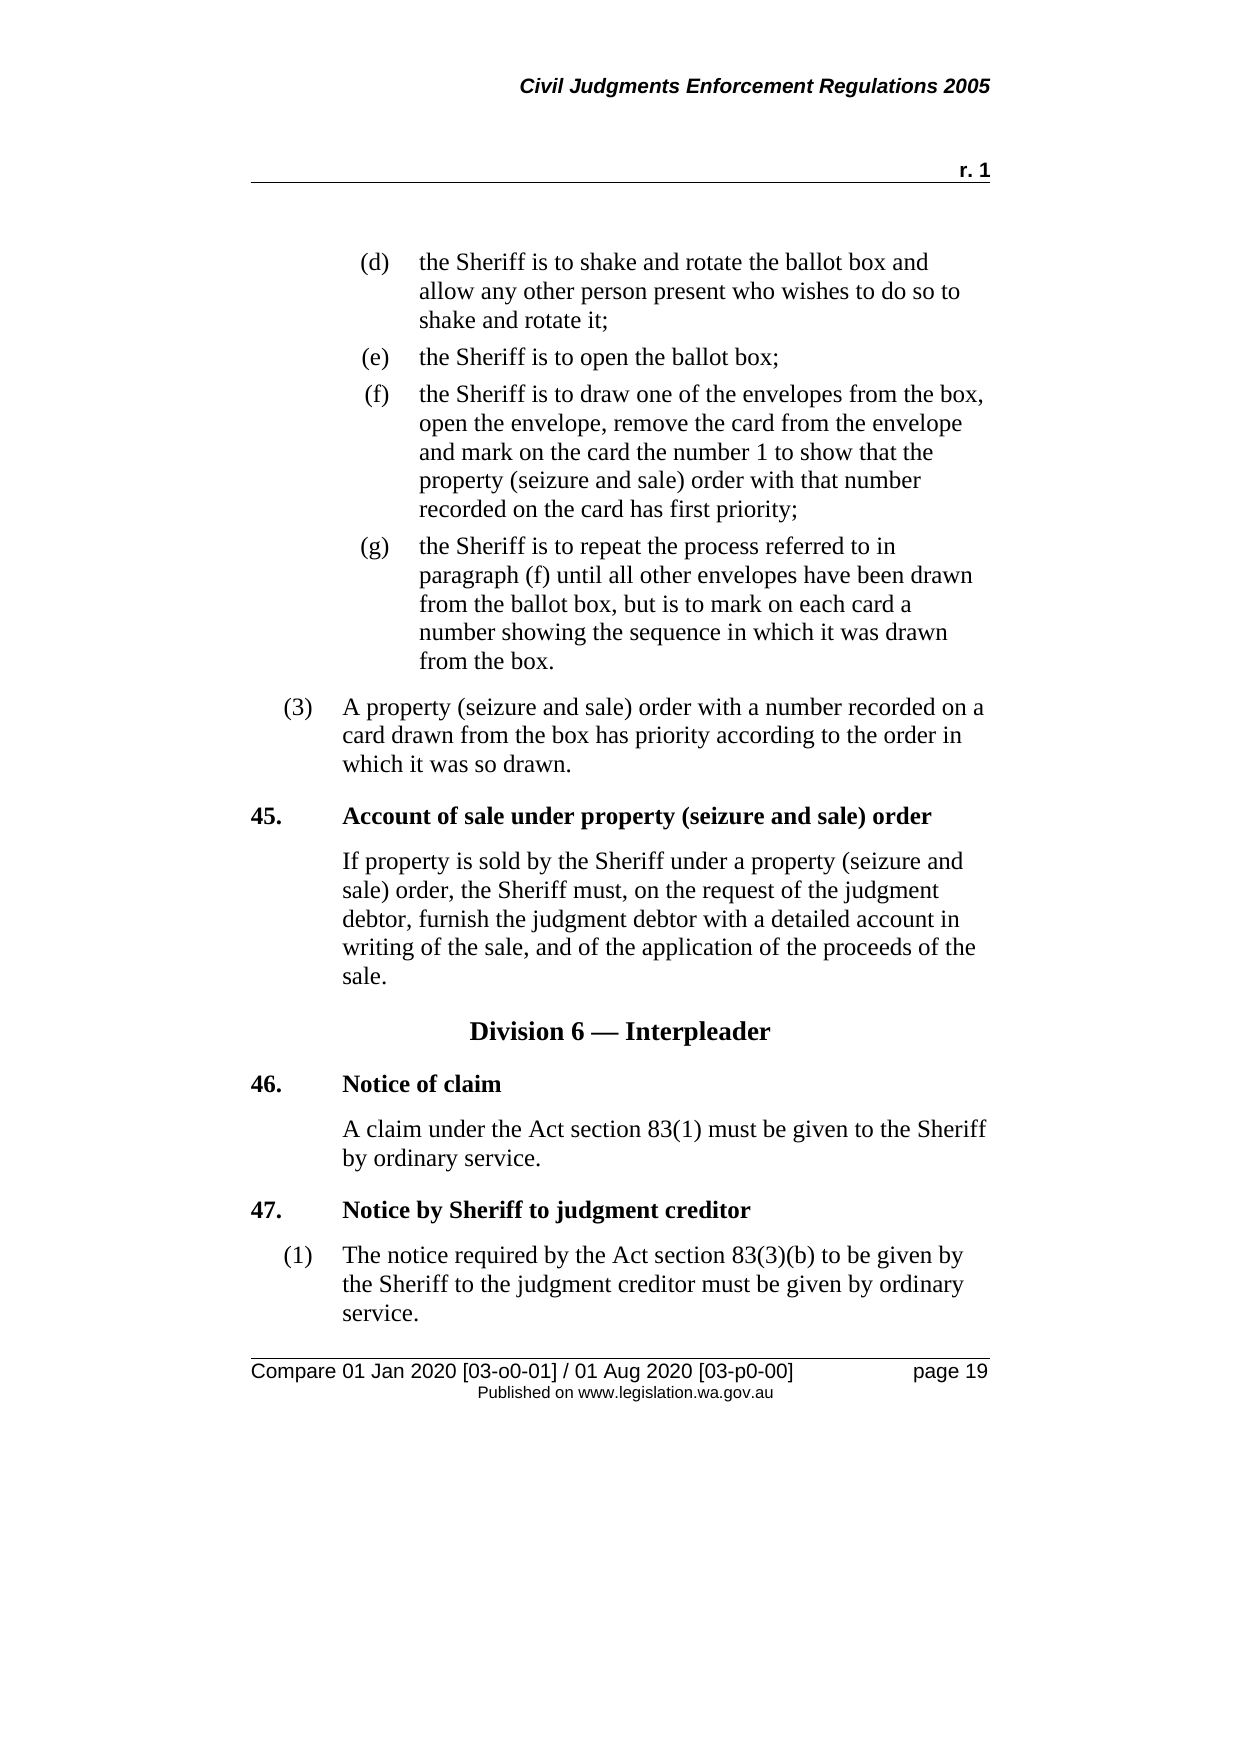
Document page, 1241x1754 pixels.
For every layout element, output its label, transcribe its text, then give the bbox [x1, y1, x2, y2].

subtitle Division 6 — Interpleader [251, 1015, 990, 1046]
text (d) the Sheriff is to shake and rotate the ballot box and allow any other person present who wishes to do so to shake and rotate it; [251, 247, 990, 334]
text A claim under the Act section 83(1) must be given to the Sheriff by ordinary service. [251, 1114, 990, 1172]
text (1) The notice required by the Act section 83(3)(b) to be given by the Sheriff to the judgment creditor must be given by ordinary service. [251, 1240, 990, 1327]
text (3) A property (seizure and sale) order with a number recorded on a card drawn from the box has priority according to the order in which it was so drawn. [251, 692, 990, 778]
text (g) the Sheriff is to repeat the process referred to in paragraph (f) until all other envelopes have been drawn from the ballot box, but is to mark on each card a number showing the sequence in which it was drawn from the box. [251, 531, 990, 675]
subtitle 47. Notice by Sheriff to judgment creditor [251, 1195, 990, 1224]
subtitle 46. Notice of claim [251, 1069, 990, 1098]
text (f) the Sheriff is to draw one of the envelopes from the box, open the envelope, remove the card from the envelope and mark on the card the number 1 to show that the property (seizure and sale) order with that number recorded on the card has first priority; [251, 379, 990, 523]
text If property is sold by the Sheriff under a property (seizure and sale) order, the Sheriff must, on the request of the judgment debtor, furnish the judgment debtor with a detailed account in writing of the sale, and of the application of the proceeds of the sale. [251, 846, 990, 990]
subtitle 45. Account of sale under property (seizure and sale) order [251, 801, 990, 829]
text (e) the Sheriff is to open the ballot box; [251, 342, 990, 371]
